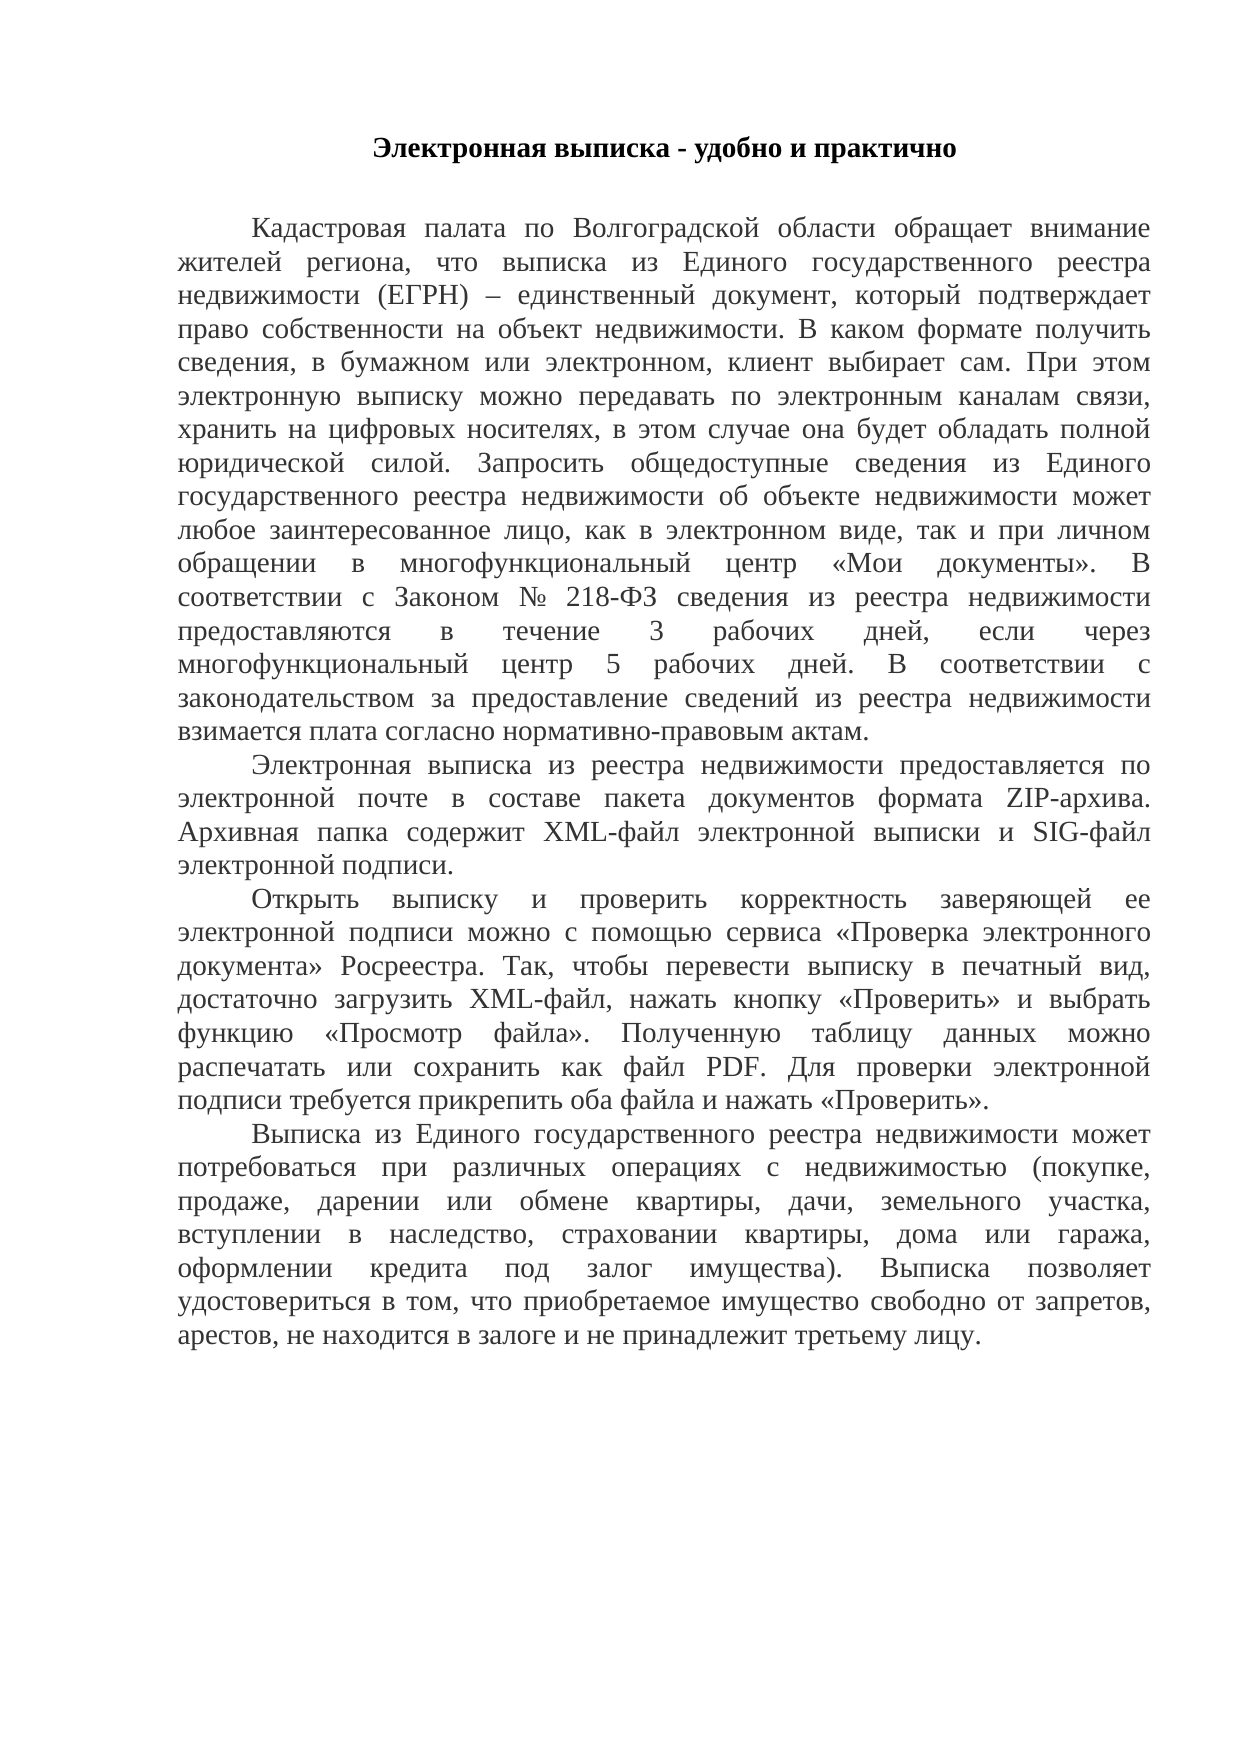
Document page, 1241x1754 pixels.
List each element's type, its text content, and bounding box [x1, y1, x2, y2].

text Кадастровая палата по Волгоградской области обращает внимание жителей региона, что выписка из Единого государственного реестра недвижимости (ЕГРН) – единственный документ, который подтверждает право собственности на объект недвижимости. В каком формате получить сведения, в бумажном или электронном, клиент выбирает сам. При этом электронную выписку можно передавать по электронным каналам связи, хранить на цифровых носителях, в этом случае она будет обладать полной юридической силой. Запросить общедоступные сведения из Единого государственного реестра недвижимости об объекте недвижимости может любое заинтересованное лицо, как в электронном виде, так и при личном обращении в многофункциональный центр «Мои документы». В соответствии с Законом № 218-ФЗ сведения из реестра недвижимости предоставляются в течение 3 рабочих дней, если через многофункциональный центр 5 рабочих дней. В соответствии с законодательством за предоставление сведений из реестра недвижимости взимается плата согласно нормативно-правовым актам. [177, 210, 1152, 747]
text Открыть выписку и проверить корректность заверяющей ее электронной подписи можно с помощью сервиса «Проверка электронного документа» Росреестра. Так, чтобы перевести выписку в печатный вид, достаточно загрузить XML-файл, нажать кнопку «Проверить» и выбрать функцию «Просмотр файла». Полученную таблицу данных можно распечатать или сохранить как файл PDF. Для проверки электронной подписи требуется прикрепить оба файла и нажать «Проверить». [177, 881, 1152, 1116]
text Выписка из Единого государственного реестра недвижимости может потребоваться при различных операциях с недвижимостью (покупке, продаже, дарении или обмене квартиры, дачи, земельного участка, вступлении в наследство, страховании квартиры, дома или гаража, оформлении кредита под залог имущества). Выписка позволяет удостовериться в том, что приобретаемое имущество свободно от запретов, арестов, не находится в залоге и не принадлежит третьему лицу. [177, 1116, 1152, 1351]
text Электронная выписка из реестра недвижимости предоставляется по электронной почте в составе пакета документов формата ZIP-архива. Архивная папка содержит XML-файл электронной выписки и SIG-файл электронной подписи. [177, 747, 1152, 881]
text Электронная выписка - удобно и практично [177, 131, 1152, 164]
